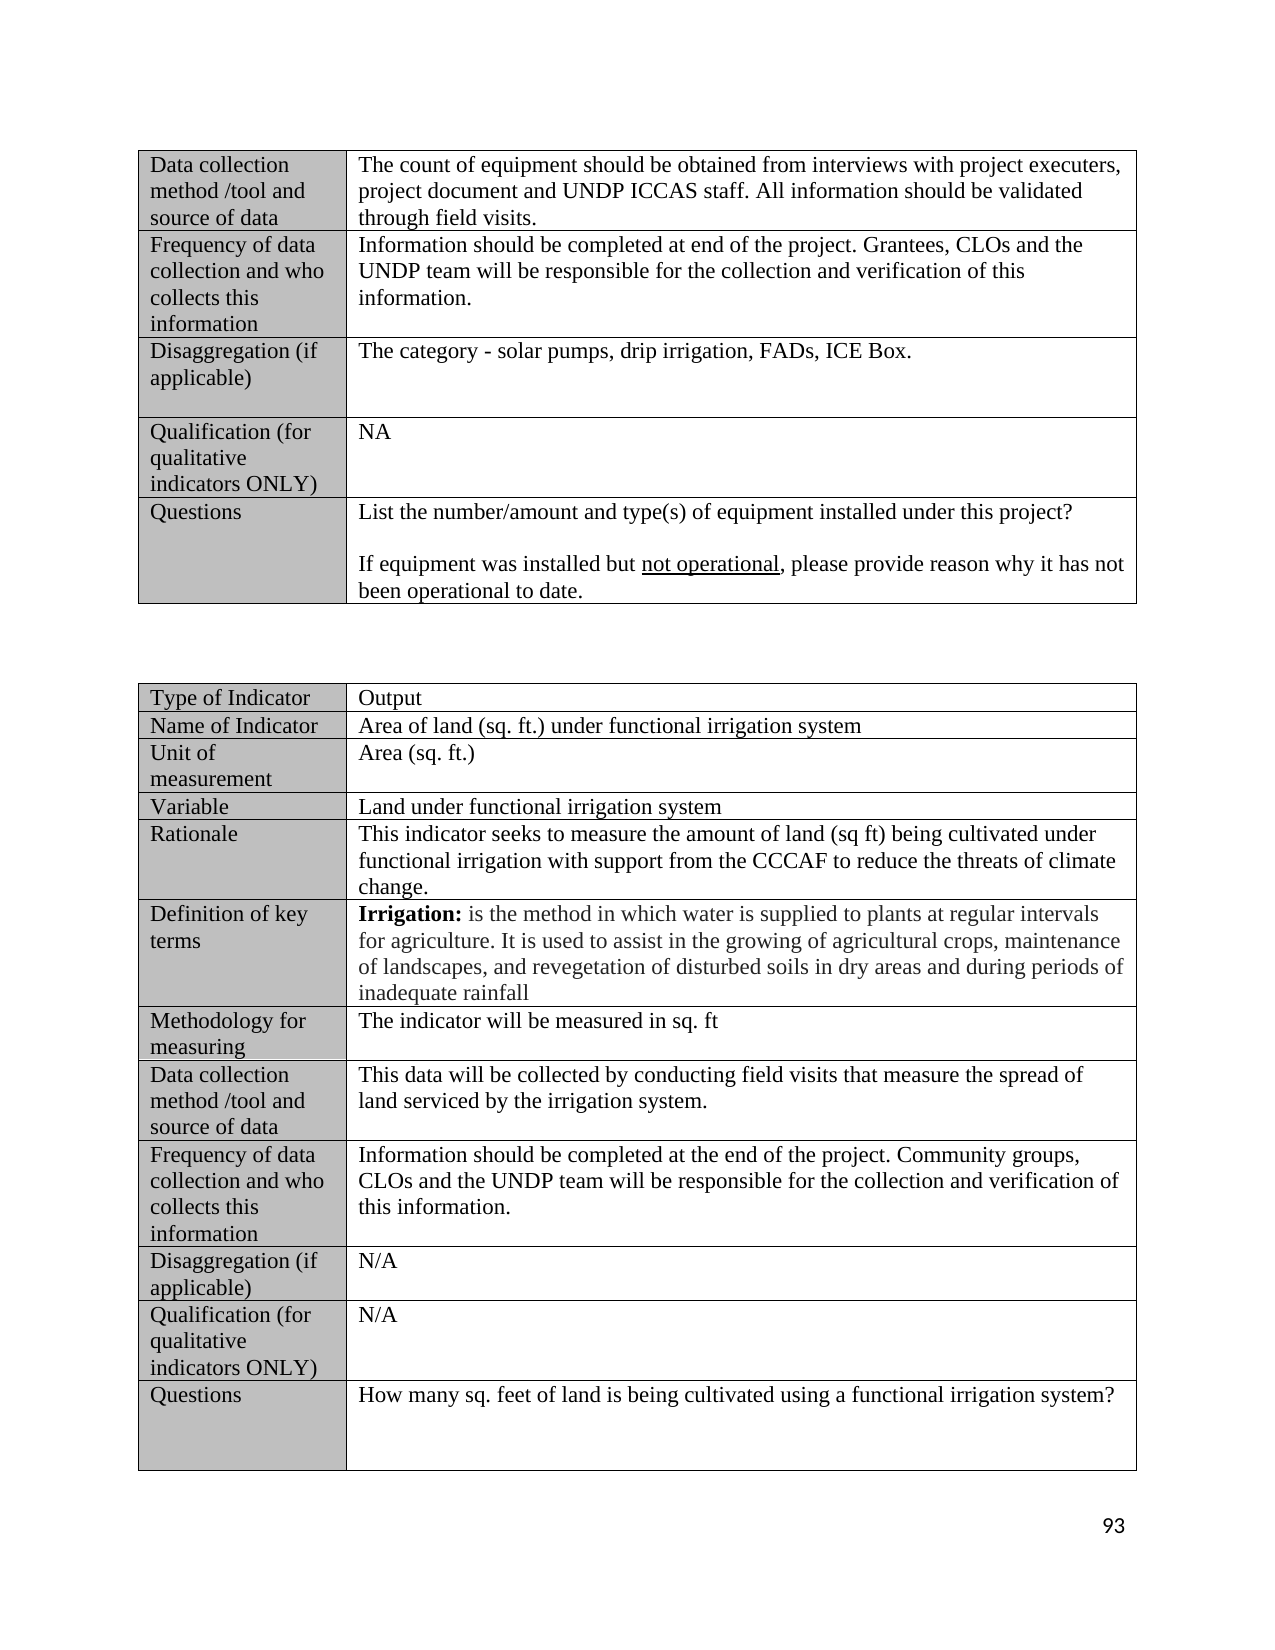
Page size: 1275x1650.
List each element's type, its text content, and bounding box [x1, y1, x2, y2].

table_cell Information should be completed at the end of the project. Community groups, CLOs and the UNDP team will be responsible for the collection and verification of this information. [347, 1141, 1136, 1246]
table_cell The indicator will be measured in sq. ft [347, 1007, 1136, 1059]
table_cell NA [347, 418, 1136, 497]
table_cell List the number/amount and type(s) of equipment installed under this project? If equipment was installed but not operational, please provide reason why it has not been operational to date. [347, 498, 1136, 603]
table_cell Disaggregation (if applicable) [139, 1247, 346, 1300]
table_cell Questions [139, 1381, 346, 1470]
table_cell Variable [139, 793, 346, 819]
table_cell Qualification (for qualitative indicators ONLY) [139, 1301, 346, 1380]
table_cell The count of equipment should be obtained from interviews with project executers, project document and UNDP ICCAS staff. All information should be validated through field visits. [347, 151, 1136, 230]
table_cell Data collection method /tool and source of data [139, 1061, 346, 1140]
table_cell Methodology for measuring [139, 1007, 346, 1059]
table_cell Rationale [139, 820, 346, 899]
table_cell Qualification (for qualitative indicators ONLY) [139, 418, 346, 497]
table_cell Frequency of data collection and who collects this information [139, 1141, 346, 1246]
table_header Type of Indicator [139, 684, 346, 711]
table_cell How many sq. feet of land is being cultivated using a functional irrigation system? [347, 1381, 1136, 1470]
table_cell Name of Indicator [139, 712, 346, 738]
table_cell N/A [347, 1301, 1136, 1380]
table_cell Frequency of data collection and who collects this information [139, 231, 346, 337]
table_cell Unit of measurement [139, 739, 346, 792]
table_cell Land under functional irrigation system [347, 793, 1136, 819]
table_cell Irrigation: is the method in which water is supplied to plants at regular intervals for agriculture. It is used to assist in the growing of agricultural crops, maintenance of landscapes, and revegetation of disturbed soils in dry areas and during periods of inadequate rainfall [347, 900, 1136, 1006]
table_cell Disaggregation (if applicable) [139, 338, 346, 417]
table_header Output [347, 684, 1136, 711]
table_cell Information should be completed at end of the project. Grantees, CLOs and the UNDP team will be responsible for the collection and verification of this information. [347, 231, 1136, 337]
table_cell Area of land (sq. ft.) under functional irrigation system [347, 712, 1136, 738]
table_cell The category - solar pumps, drip irrigation, FADs, ICE Box. [347, 338, 1136, 417]
table_cell Questions [139, 498, 346, 603]
table_cell This indicator seeks to measure the amount of land (sq ft) being cultivated under functional irrigation with support from the CCCAF to reduce the threats of climate change. [347, 820, 1136, 899]
table_cell N/A [347, 1247, 1136, 1300]
table_cell This data will be collected by conducting field visits that measure the spread of land serviced by the irrigation system. [347, 1061, 1136, 1140]
table_cell Data collection method /tool and source of data [139, 151, 346, 230]
table_cell Area (sq. ft.) [347, 739, 1136, 792]
table_cell Definition of key terms [139, 900, 346, 1006]
